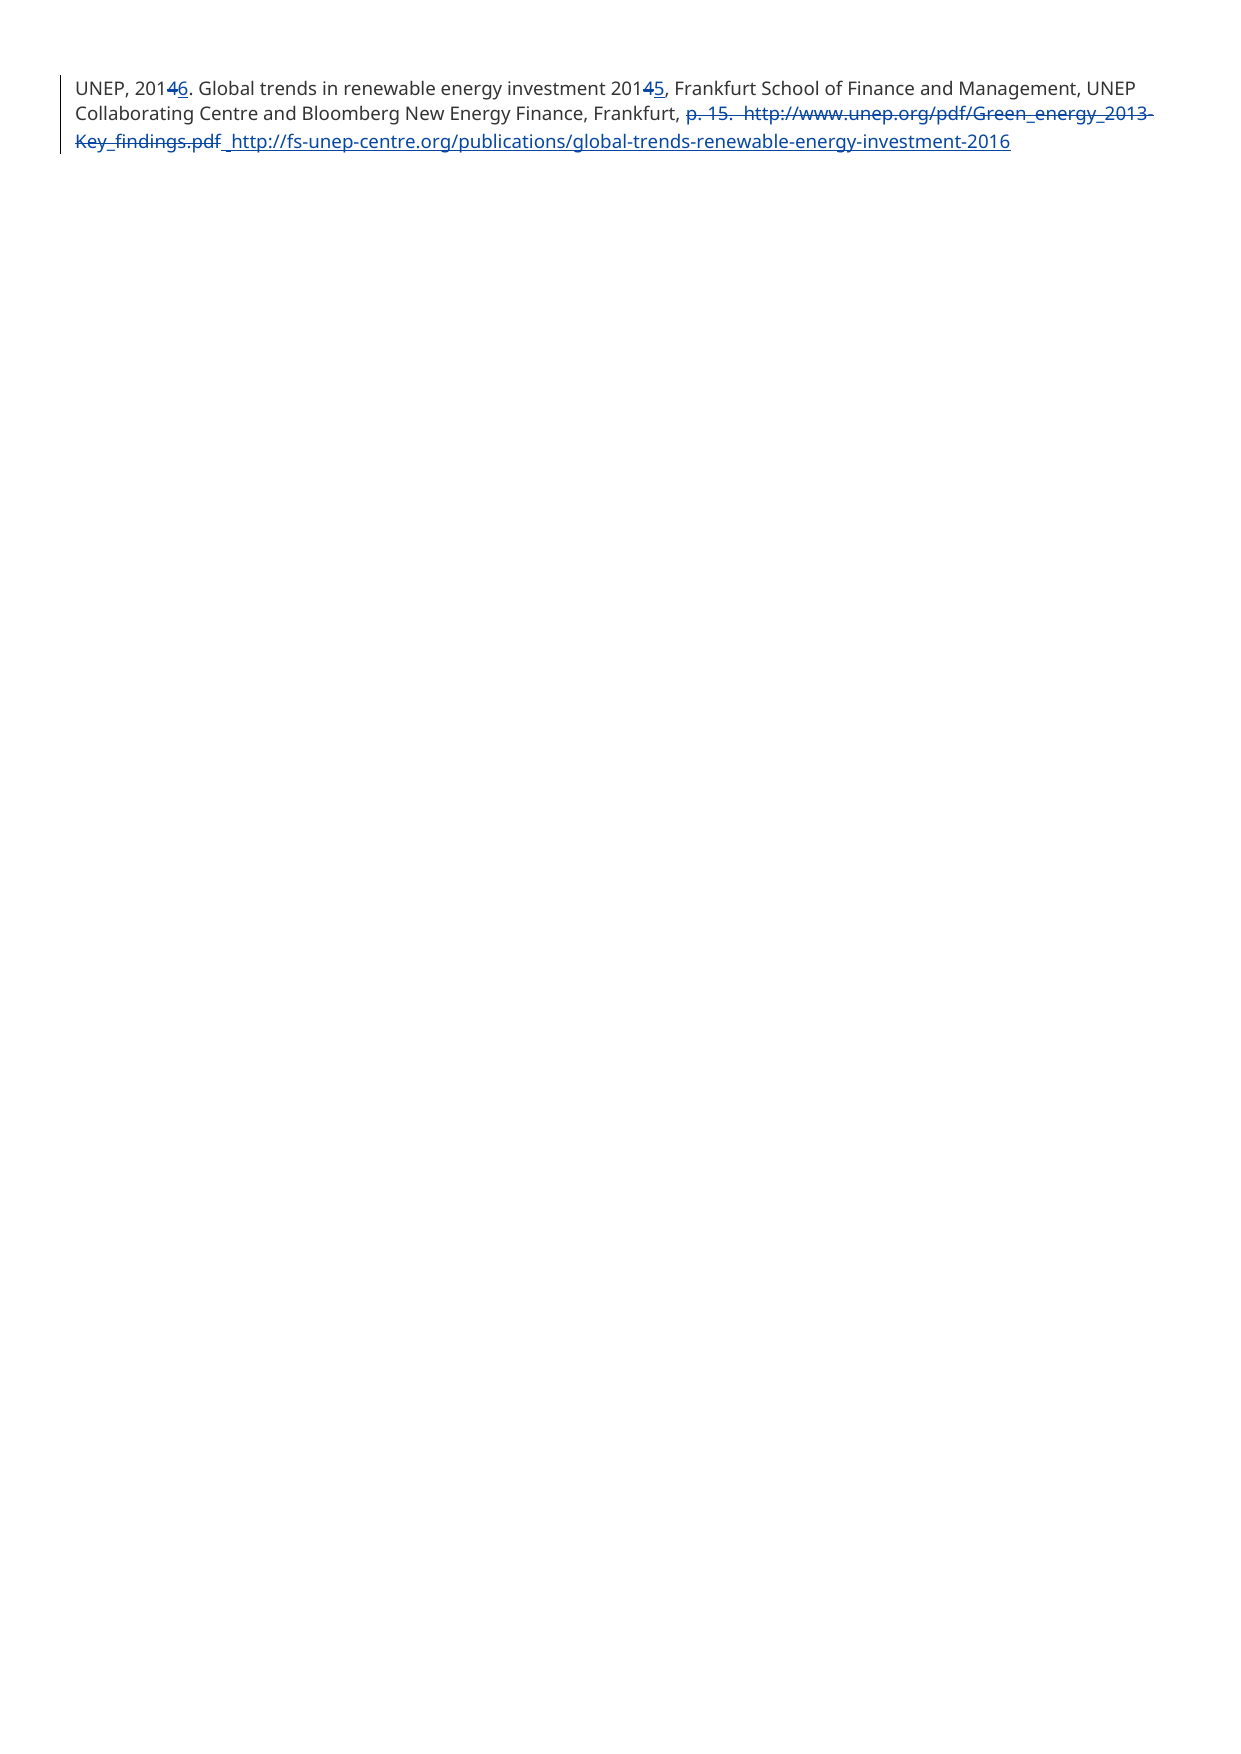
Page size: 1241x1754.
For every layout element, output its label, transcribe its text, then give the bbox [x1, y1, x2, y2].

text UNEP, 201. Global trends in renewable energy investment 201, Frankfurt School of Finance and Management, UNEP Collaborating Centre and Bloomberg New Energy Finance, Frankfurt, [75, 75, 1165, 154]
